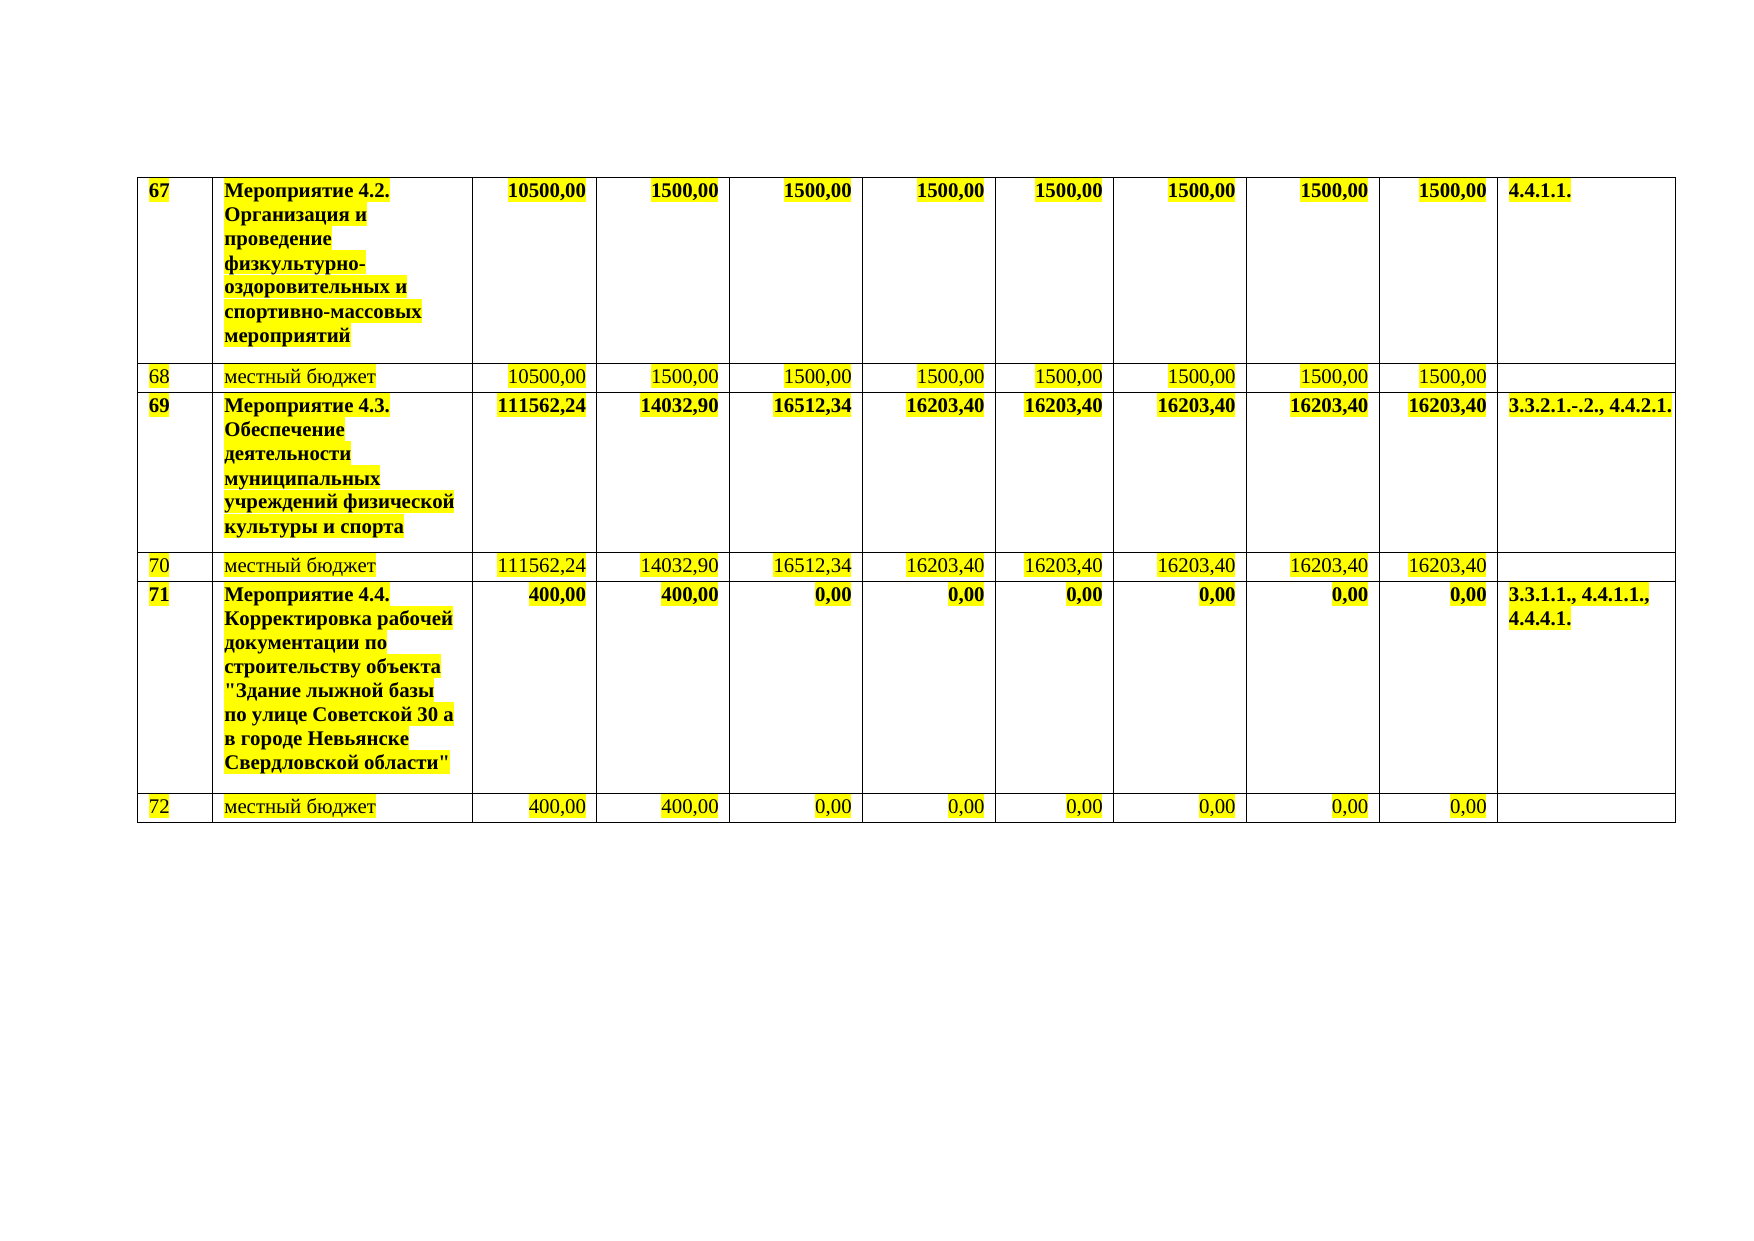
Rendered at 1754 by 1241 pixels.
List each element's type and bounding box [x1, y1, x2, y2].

table_cell [117, 177, 1676, 939]
